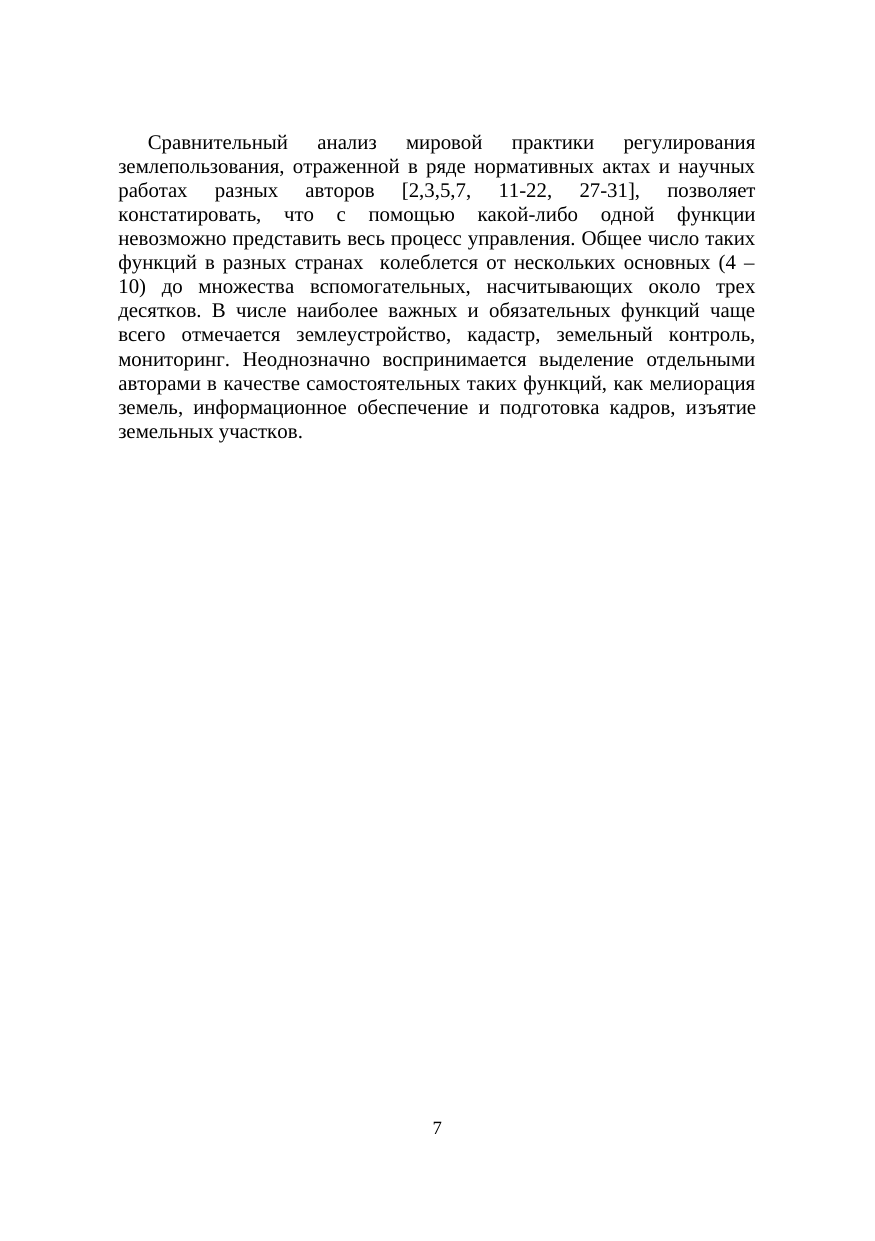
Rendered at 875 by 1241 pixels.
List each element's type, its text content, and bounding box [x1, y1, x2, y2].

text Сравнительный анализ мировой практики регулирования землепользования, отраженной в ряде нормативных актах и научных работах разных авторов [2,3,5,7, 11-22, 27-31], позволяет констатировать, что с помощью какой-либо одной функции невозможно представить весь процесс управления. Общее число таких функций в разных странах колеблется от нескольких основных (4 – 10) до множества вспомогательных, насчитывающих около трех десятков. В числе наиболее важных и обязательных функций чаще всего отмечается землеустройство, кадастр, земельный контроль, мониторинг. Неоднозначно воспринимается выделение отдельными авторами в качестве самостоятельных таких функций, как мелиорация земель, информационное обеспечение и подготовка кадров, изъятие земельных участков. [118, 130, 756, 443]
